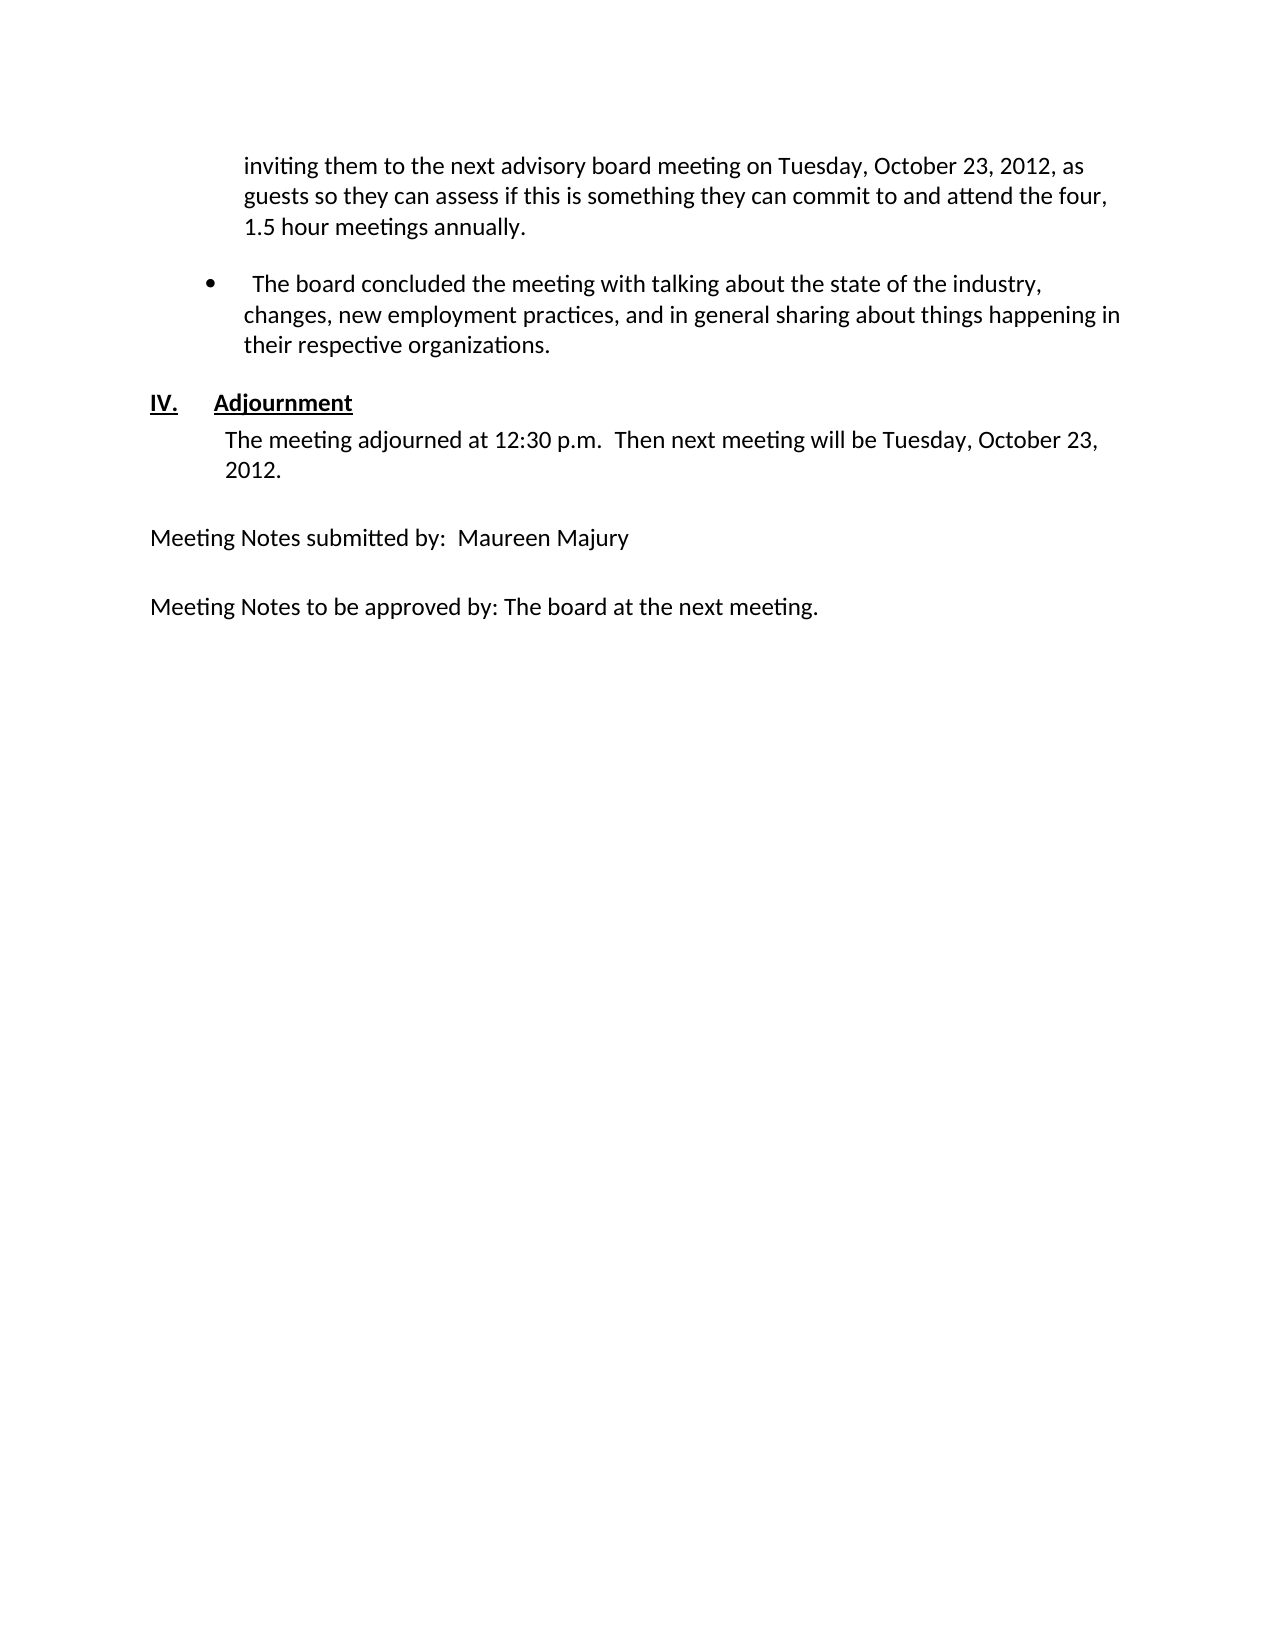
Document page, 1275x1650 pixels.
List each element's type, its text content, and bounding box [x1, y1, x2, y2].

text The meeting adjourned at 12:30 p.m. Then next meeting will be Tuesday, October 23, 2012. [225, 424, 1125, 485]
text IV. Adjournment [150, 385, 1125, 418]
text Meeting Notes submitted by: Maureen Majury [150, 523, 1125, 553]
text  The board concluded the meeting with talking about the state of the industry, changes, new employment practices, and in general sharing about things happening in their respective organizations. [206, 267, 1125, 360]
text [206, 150, 1125, 242]
text Meeting Notes to be approved by: The board at the next meeting. [150, 591, 1125, 621]
